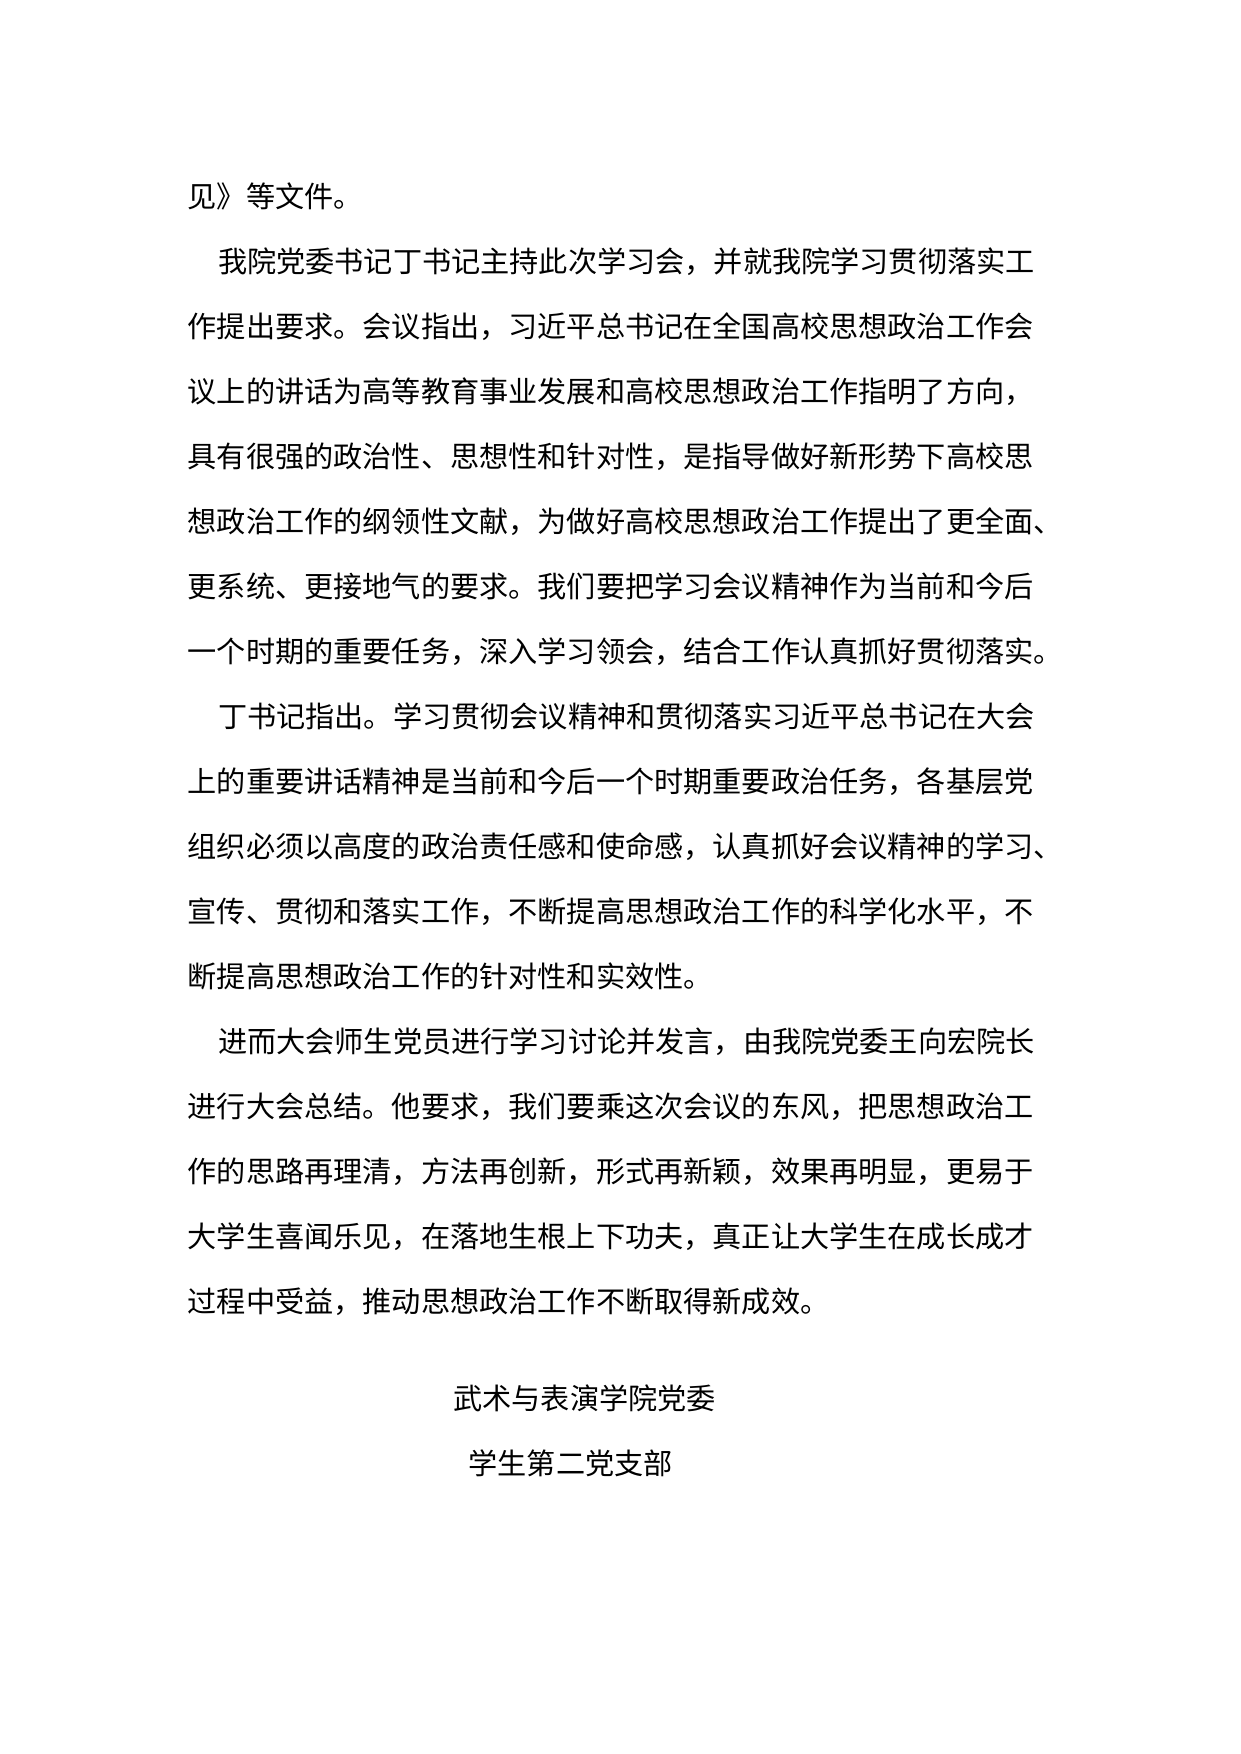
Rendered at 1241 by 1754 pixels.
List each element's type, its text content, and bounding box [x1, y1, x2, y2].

text 我院党委书记丁书记主持此次学习会，并就我院学习贯彻落实工作提出要求。会议指出，习近平总书记在全国高校思想政治工作会议上的讲话为高等教育事业发展和高校思想政治工作指明了方向，具有很强的政治性、思想性和针对性，是指导做好新形势下高校思想政治工作的纲领性文献，为做好高校思想政治工作提出了更全面、更系统、更接地气的要求。我们要把学习会议精神作为当前和今后一个时期的重要任务，深入学习领会，结合工作认真抓好贯彻落实。 [187, 227, 1053, 682]
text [187, 162, 1053, 227]
text 丁书记指出。学习贯彻会议精神和贯彻落实习近平总书记在大会上的重要讲话精神是当前和今后一个时期重要政治任务，各基层党组织必须以高度的政治责任感和使命感，认真抓好会议精神的学习、宣传、贯彻和落实工作，不断提高思想政治工作的科学化水平，不断提高思想政治工作的针对性和实效性。 [187, 682, 1053, 1007]
text 学生第二党支部 [187, 1429, 1053, 1494]
text 武术与表演学院党委 [187, 1364, 1053, 1429]
text 进而大会师生党员进行学习讨论并发言，由我院党委王向宏院长进行大会总结。他要求，我们要乘这次会议的东风，把思想政治工作的思路再理清，方法再创新，形式再新颖，效果再明显，更易于大学生喜闻乐见，在落地生根上下功夫，真正让大学生在成长成才过程中受益，推动思想政治工作不断取得新成效。 [187, 1007, 1053, 1332]
